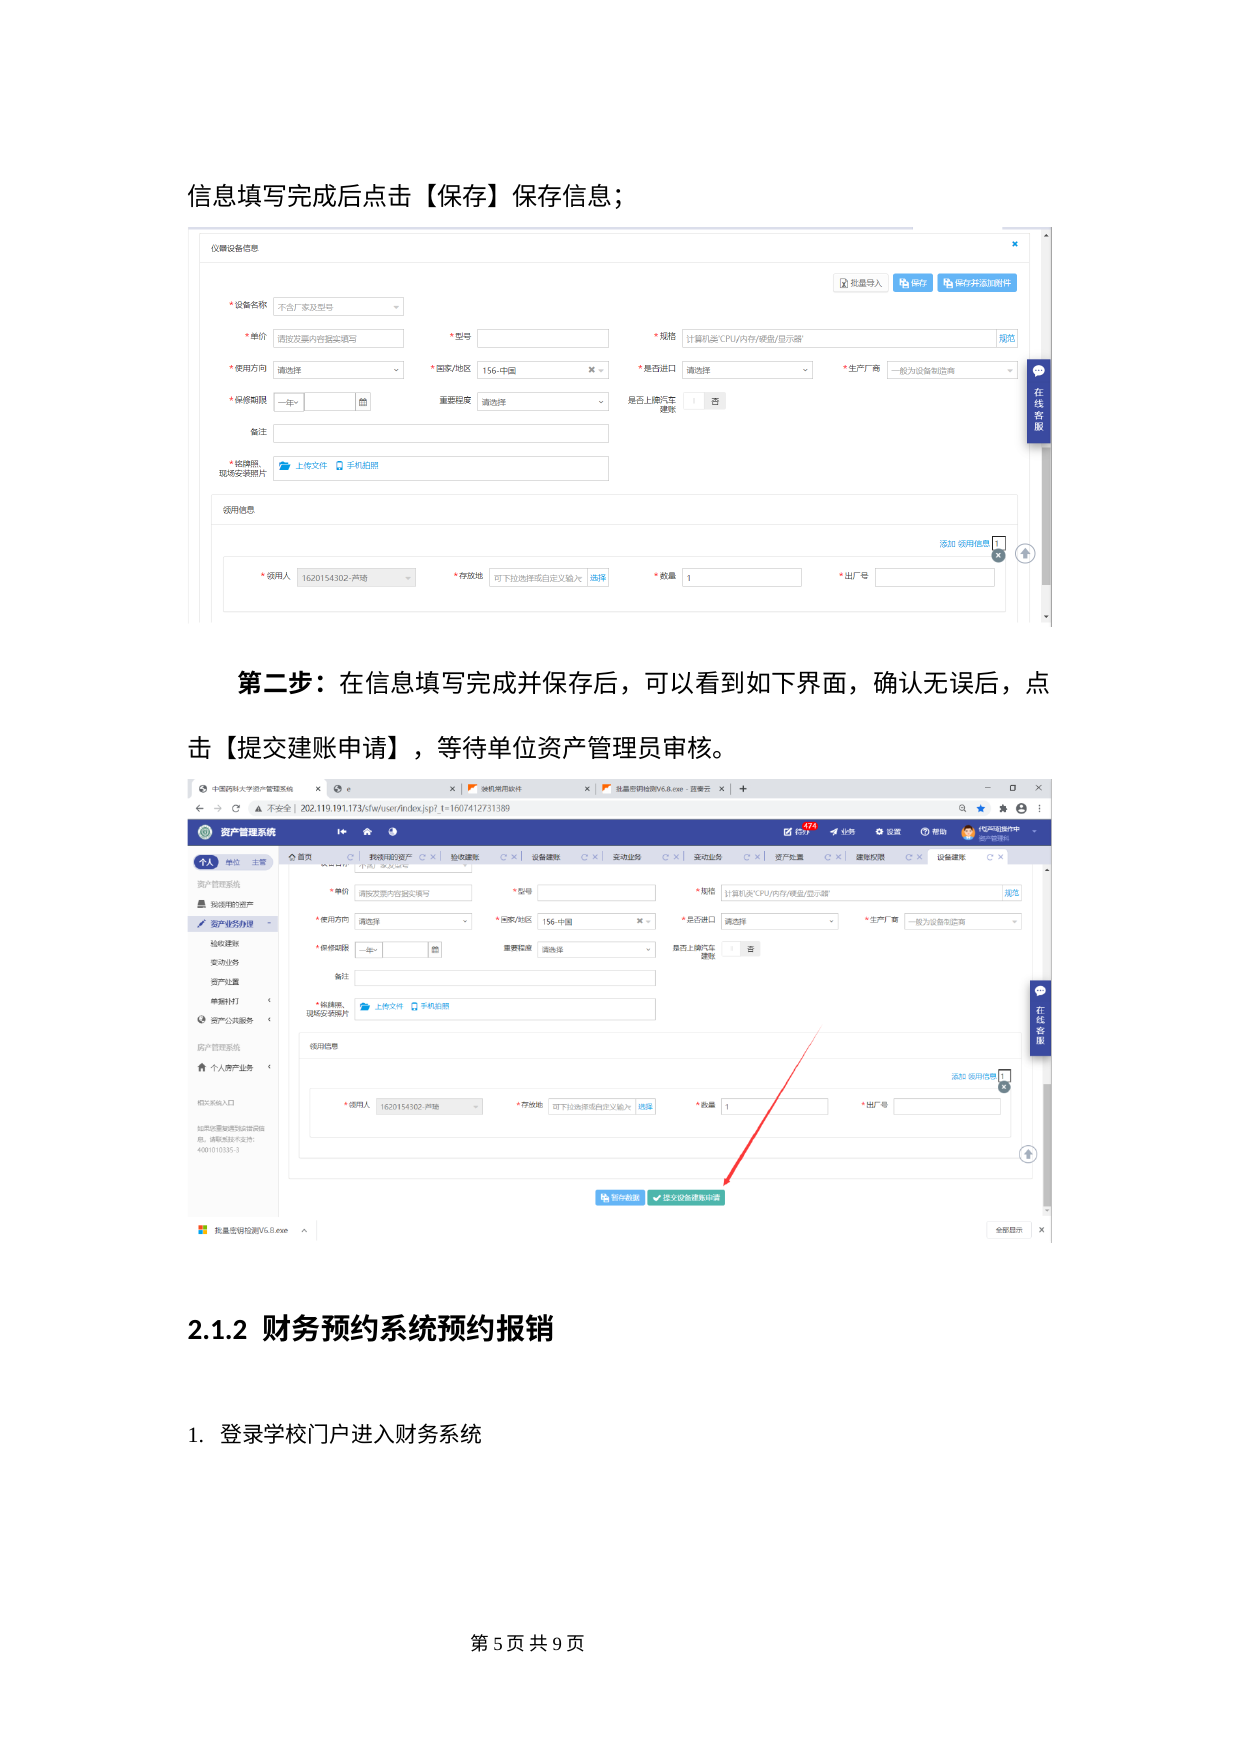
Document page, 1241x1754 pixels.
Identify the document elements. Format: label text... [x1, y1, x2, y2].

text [187, 162, 1053, 227]
picture [187, 227, 1052, 627]
picture [187, 779, 1052, 1243]
subtitle 财务预约系统预约报销 [187, 1294, 1053, 1359]
list 登录学校门户进入财务系统 [187, 1417, 1053, 1449]
text 第二步：在信息填写完成并保存后，可以看到如下界面，确认无误后，点击【提交建账申请】，等待单位资产管理员审核。 [187, 649, 1053, 779]
